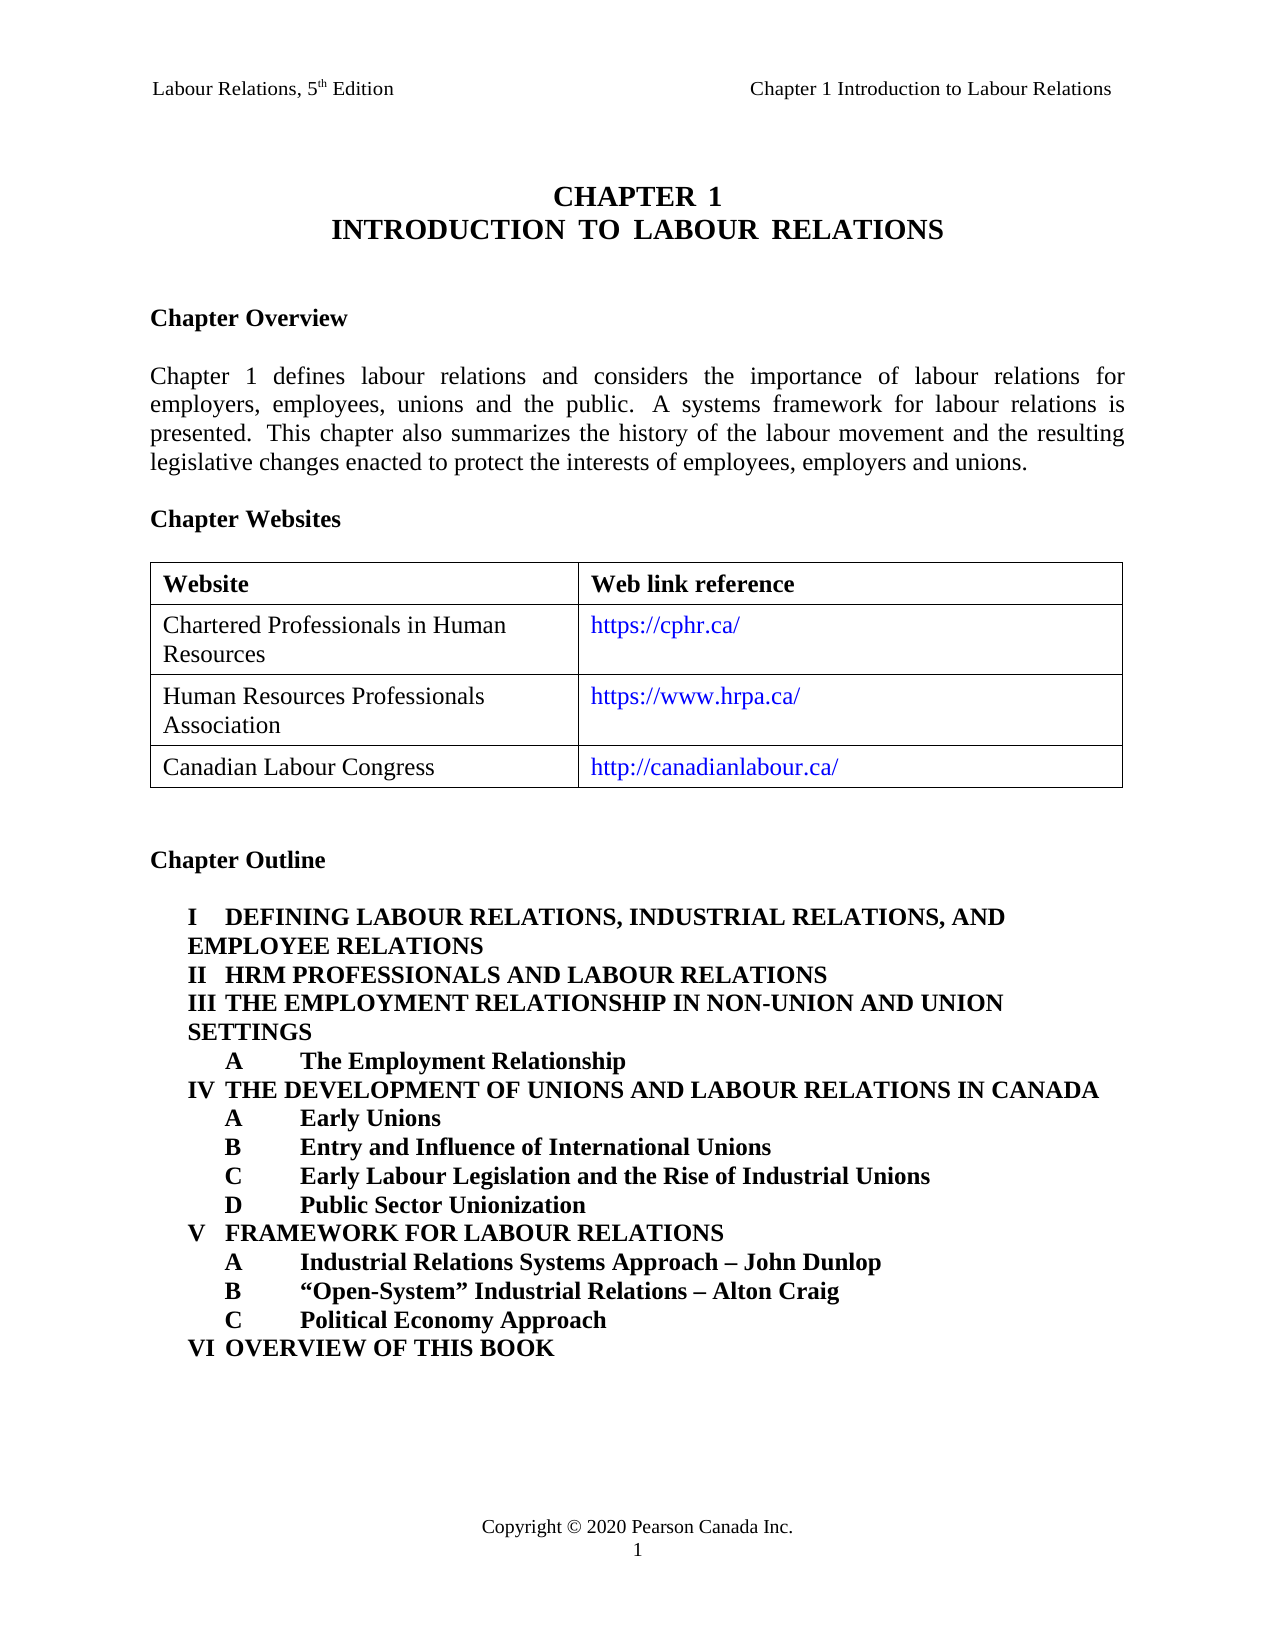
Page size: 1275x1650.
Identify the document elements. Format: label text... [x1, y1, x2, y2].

table_cell Canadian Labour Congress [151, 746, 578, 787]
list C Political Economy Approach [224, 1305, 1125, 1333]
table_cell Chartered Professionals in Human Resources [151, 605, 578, 674]
table_cell Human Resources Professionals Association [151, 675, 578, 745]
list II HRM PROFESSIONALS AND LABOUR RELATIONS [187, 960, 1125, 988]
subtitle Chapter Overview [150, 303, 1125, 332]
table_header Web link reference [579, 563, 1122, 604]
table_cell http://canadianlabour.ca/ [579, 746, 1122, 787]
list A Industrial Relations Systems Approach – John Dunlop [224, 1247, 1125, 1276]
list III THE EMPLOYMENT RELATIONSHIP IN NON-UNION AND UNION SETTINGS [187, 988, 1125, 1046]
subtitle Chapter Outline [150, 845, 1125, 873]
list A The Employment Relationship [225, 1046, 1125, 1075]
list A Early Unions [224, 1103, 1125, 1132]
list I DEFINING LABOUR RELATIONS, INDUSTRIAL RELATIONS, AND EMPLOYEE RELATIONS [187, 902, 1125, 960]
text Chapter 1 defines labour relations and considers the importance of labour relations for employers, employees, unions and the public. A systems framework for labour relations is presented. This chapter also summarizes the history of the labour movement and the resulting legislative changes enacted to protect the interests of employees, employers and unions. [150, 361, 1125, 476]
table_header Website [151, 563, 578, 604]
table_cell https://www.hrpa.ca/ [579, 675, 1122, 745]
list B Entry and Influence of International Unions [224, 1132, 1125, 1161]
list VI OVERVIEW OF THIS BOOK [187, 1333, 1125, 1362]
table_cell https://cphr.ca/ [579, 605, 1122, 674]
subtitle Chapter Websites [150, 504, 1125, 533]
text INTRODUCTION TO LABOUR RELATIONS [150, 212, 1125, 246]
list IV THE DEVELOPMENT OF UNIONS AND LABOUR RELATIONS IN CANADA [187, 1075, 1125, 1103]
list C Early Labour Legislation and the Rise of Industrial Unions [224, 1161, 1125, 1190]
list B “Open-System” Industrial Relations – Alton Craig [224, 1276, 1125, 1305]
list V FRAMEWORK FOR LABOUR RELATIONS [187, 1218, 1125, 1247]
text CHAPTER 1 [150, 179, 1125, 212]
list D Public Sector Unionization [224, 1190, 1125, 1218]
